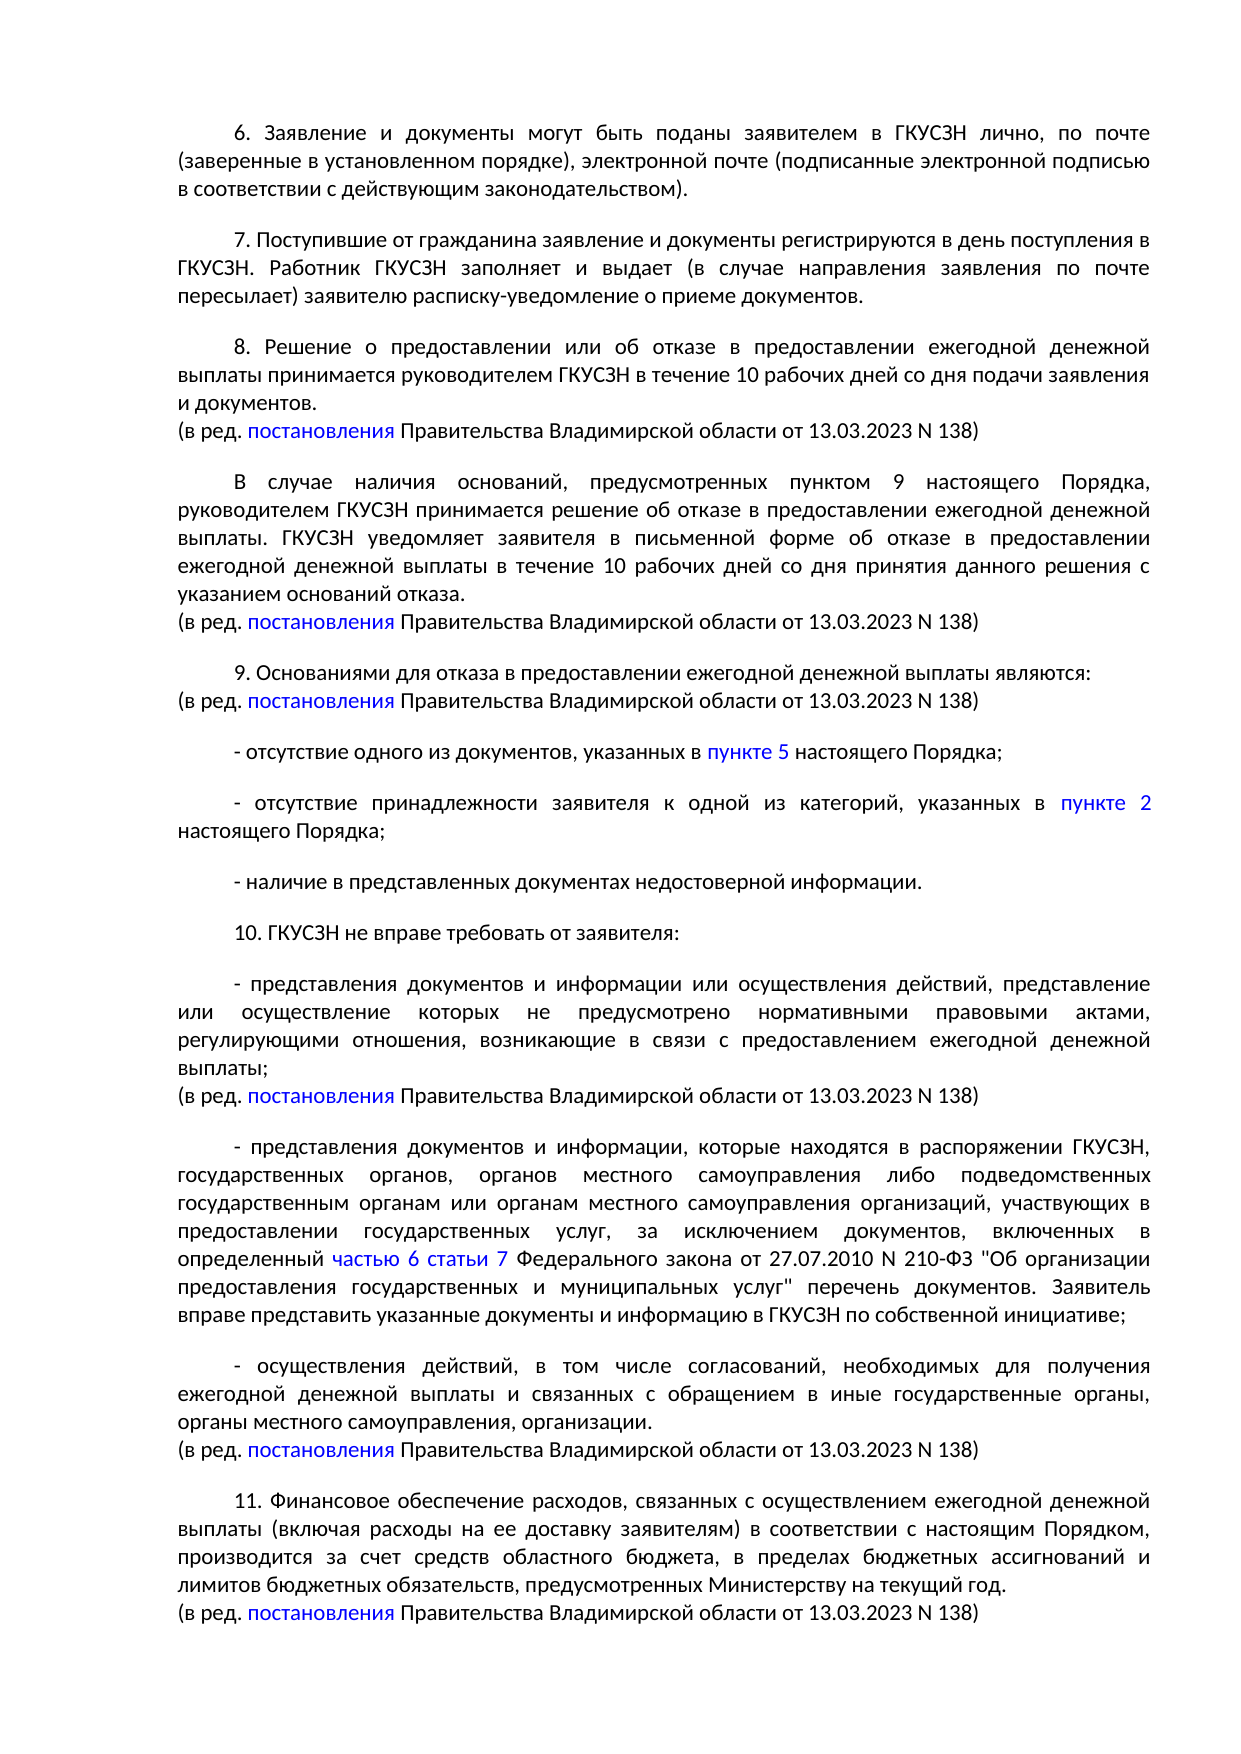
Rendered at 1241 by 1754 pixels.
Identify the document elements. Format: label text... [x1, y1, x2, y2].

text - отсутствие принадлежности заявителя к одной из категорий, указанных в пункте 2 настоящего Порядка; [177, 788, 1152, 844]
text - осуществления действий, в том числе согласований, необходимых для получения ежегодной денежной выплаты и связанных с обращением в иные государственные органы, органы местного самоуправления, организации. [177, 1351, 1152, 1435]
text (в ред. постановления Правительства Владимирской области от 13.03.2023 N 138) [177, 1598, 1152, 1626]
text (в ред. постановления Правительства Владимирской области от 13.03.2023 N 138) [177, 1081, 1152, 1109]
text 7. Поступившие от гражданина заявление и документы регистрируются в день поступления в ГКУСЗН. Работник ГКУСЗН заполняет и выдает (в случае направления заявления по почте пересылает) заявителю расписку-уведомление о приеме документов. [177, 225, 1152, 309]
text - наличие в представленных документах недостоверной информации. [177, 867, 1152, 895]
text 6. Заявление и документы могут быть поданы заявителем в ГКУСЗН лично, по почте (заверенные в установленном порядке), электронной почте (подписанные электронной подписью в соответствии с действующим законодательством). [177, 118, 1152, 202]
text 10. ГКУСЗН не вправе требовать от заявителя: [177, 918, 1152, 946]
text - отсутствие одного из документов, указанных в пункте 5 настоящего Порядка; [177, 737, 1152, 765]
text (в ред. постановления Правительства Владимирской области от 13.03.2023 N 138) [177, 607, 1152, 635]
text - представления документов и информации, которые находятся в распоряжении ГКУСЗН, государственных органов, органов местного самоуправления либо подведомственных государственным органам или органам местного самоуправления организаций, участвующих в предоставлении государственных услуг, за исключением документов, включенных в определенный частью 6 статьи 7 Федерального закона от 27.07.2010 N 210-ФЗ "Об организации предоставления государственных и муниципальных услуг" перечень документов. Заявитель вправе представить указанные документы и информацию в ГКУСЗН по собственной инициативе; [177, 1132, 1152, 1328]
text (в ред. постановления Правительства Владимирской области от 13.03.2023 N 138) [177, 416, 1152, 444]
text В случае наличия оснований, предусмотренных пунктом 9 настоящего Порядка, руководителем ГКУСЗН принимается решение об отказе в предоставлении ежегодной денежной выплаты. ГКУСЗН уведомляет заявителя в письменной форме об отказе в предоставлении ежегодной денежной выплаты в течение 10 рабочих дней со дня принятия данного решения с указанием оснований отказа. [177, 467, 1152, 607]
text 9. Основаниями для отказа в предоставлении ежегодной денежной выплаты являются: [177, 658, 1152, 686]
text (в ред. постановления Правительства Владимирской области от 13.03.2023 N 138) [177, 686, 1152, 714]
text 8. Решение о предоставлении или об отказе в предоставлении ежегодной денежной выплаты принимается руководителем ГКУСЗН в течение 10 рабочих дней со дня подачи заявления и документов. [177, 332, 1152, 416]
text (в ред. постановления Правительства Владимирской области от 13.03.2023 N 138) [177, 1435, 1152, 1463]
text 11. Финансовое обеспечение расходов, связанных с осуществлением ежегодной денежной выплаты (включая расходы на ее доставку заявителям) в соответствии с настоящим Порядком, производится за счет средств областного бюджета, в пределах бюджетных ассигнований и лимитов бюджетных обязательств, предусмотренных Министерству на текущий год. [177, 1486, 1152, 1598]
text - представления документов и информации или осуществления действий, представление или осуществление которых не предусмотрено нормативными правовыми актами, регулирующими отношения, возникающие в связи с предоставлением ежегодной денежной выплаты; [177, 969, 1152, 1081]
